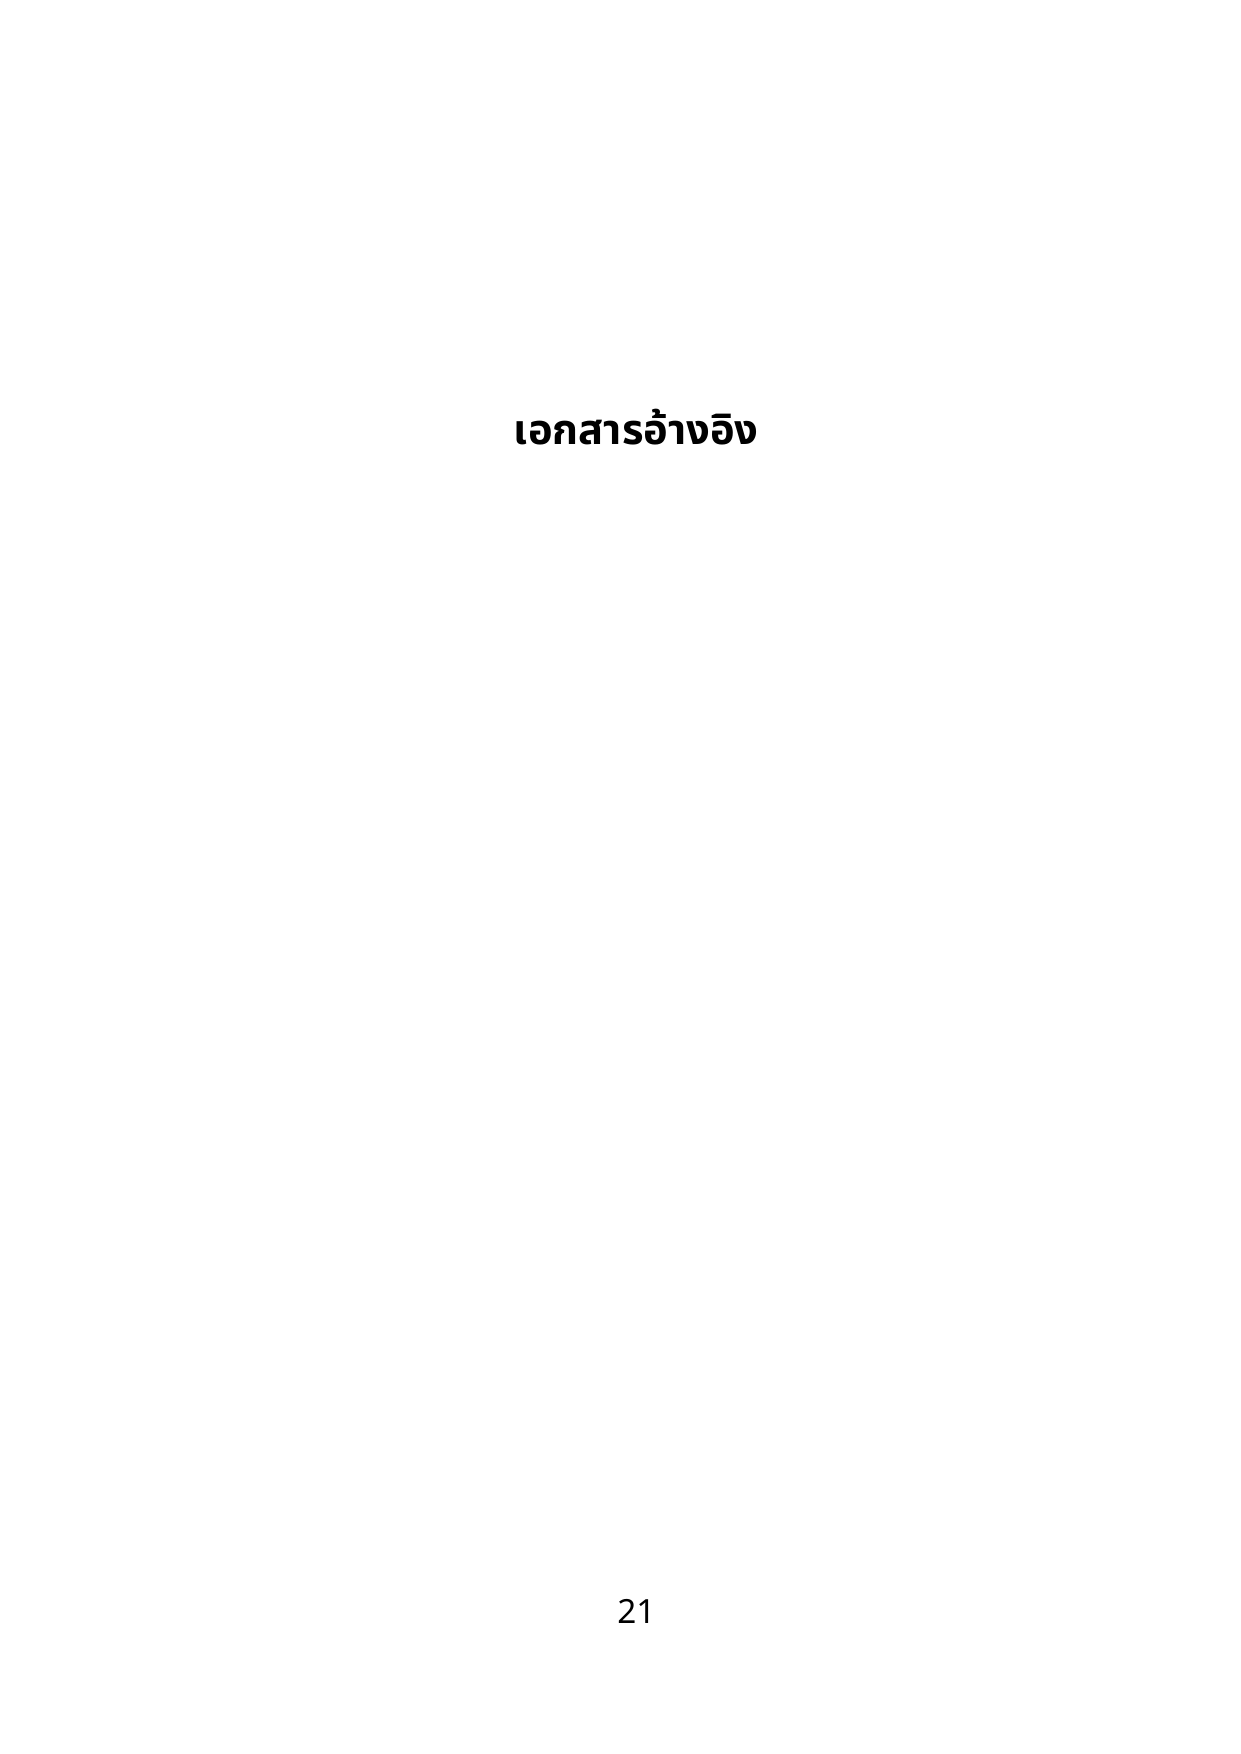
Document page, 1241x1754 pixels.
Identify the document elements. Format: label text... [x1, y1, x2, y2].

text เอกสารอ้างอิง [150, 400, 1122, 463]
